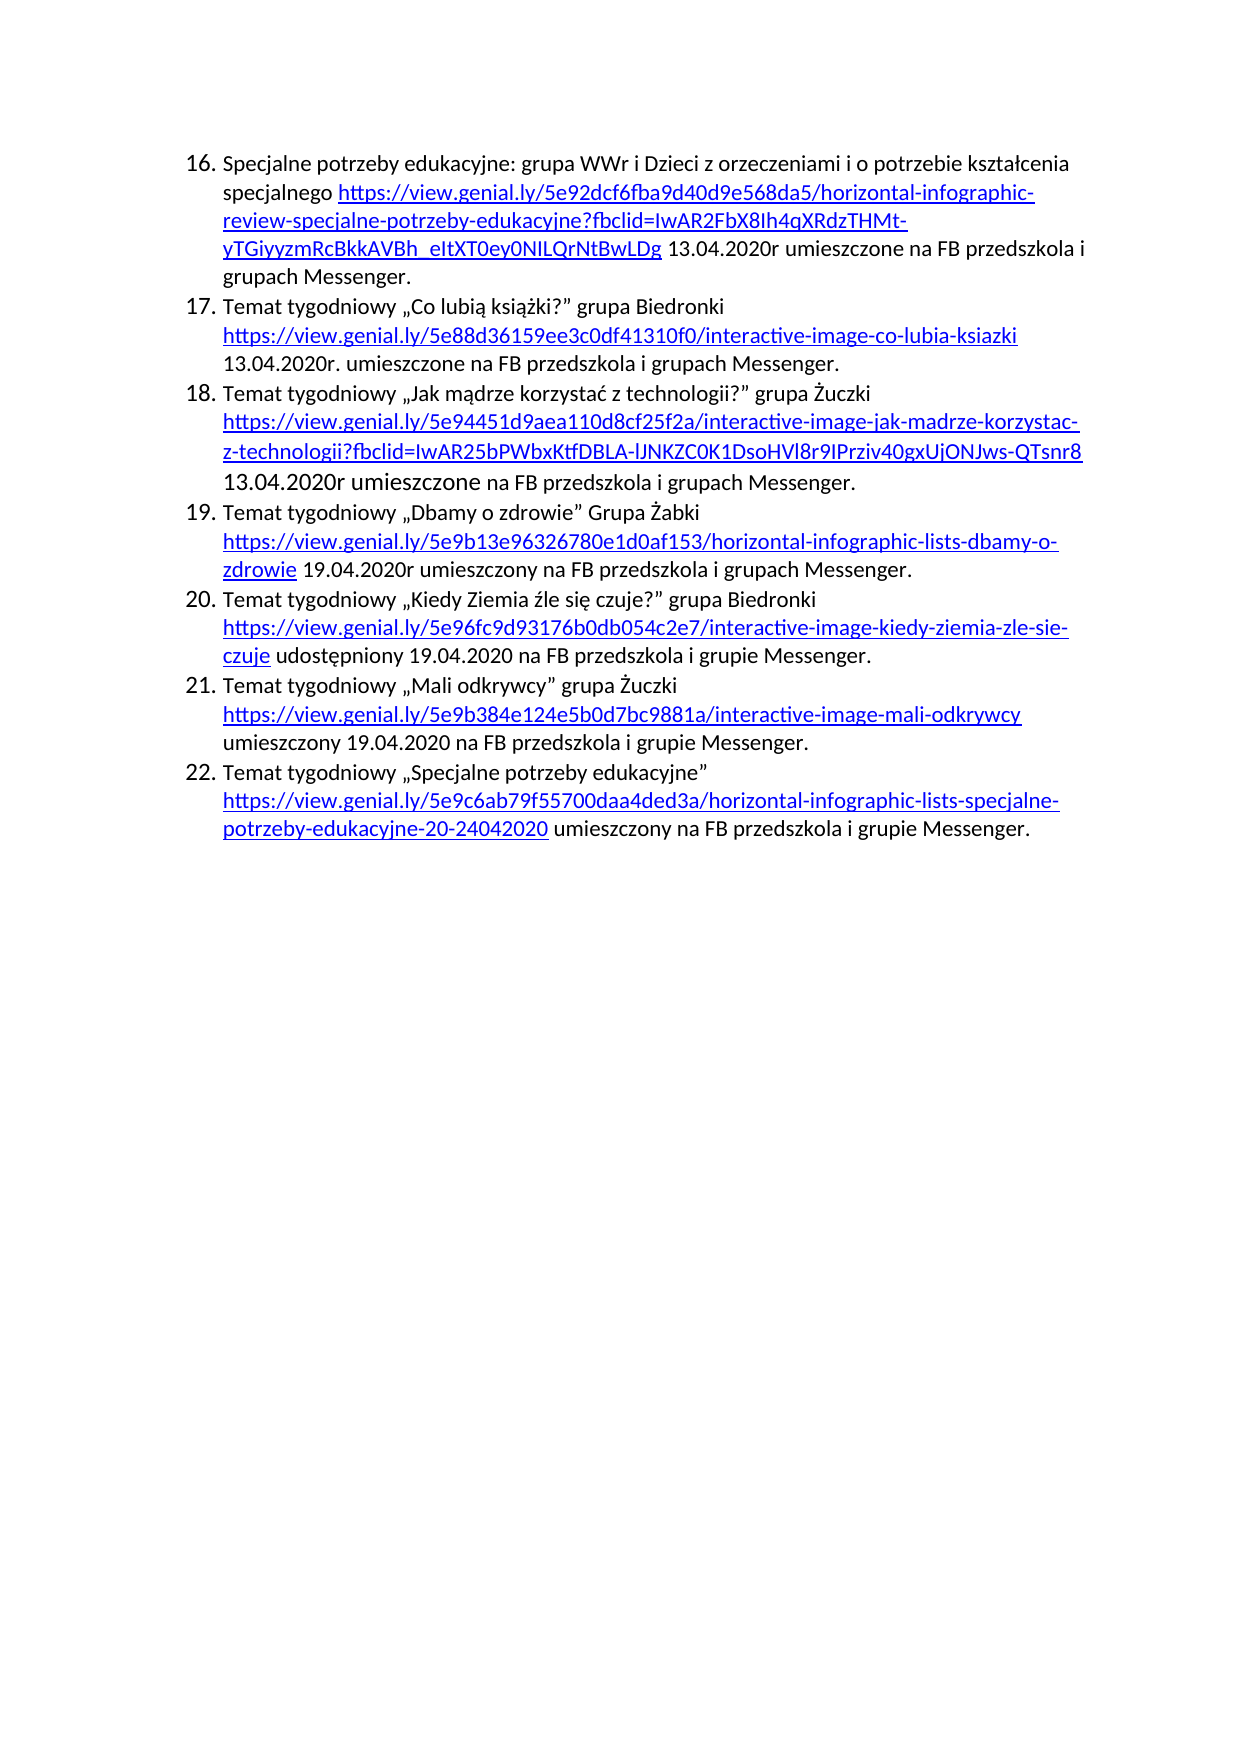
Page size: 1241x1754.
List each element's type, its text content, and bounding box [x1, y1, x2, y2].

list Temat tygodniowy „Dbamy o zdrowie” Grupa Żabki https://view.genial.ly/5e9b13e96326780e1d0af153/horizontal-infographic-lists-dbamy-o-zdrowie 19.04.2020r umieszczony na FB przedszkola i grupach Messenger. [185, 496, 1093, 583]
list Temat tygodniowy „Co lubią książki?” grupa Biedronki https://view.genial.ly/5e88d36159ee3c0df41310f0/interactive-image-co-lubia-ksiazki 13.04.2020r. umieszczone na FB przedszkola i grupach Messenger. [185, 290, 1093, 377]
list Temat tygodniowy „Mali odkrywcy” grupa Żuczki https://view.genial.ly/5e9b384e124e5b0d7bc9881a/interactive-image-mali-odkrywcy umieszczony 19.04.2020 na FB przedszkola i grupie Messenger. [185, 669, 1093, 756]
list Specjalne potrzeby edukacyjne: grupa WWr i Dzieci z orzeczeniami i o potrzebie kształcenia specjalnego https://view.genial.ly/5e92dcf6fba9d40d9e568da5/horizontal-infographic-review-specjalne-potrzeby-edukacyjne?fbclid=IwAR2FbX8Ih4qXRdzTHMt-yTGiyyzmRcBkkAVBh_eItXT0ey0NILQrNtBwLDg 13.04.2020r umieszczone na FB przedszkola i grupach Messenger. [185, 148, 1093, 290]
list Temat tygodniowy „Jak mądrze korzystać z technologii?” grupa Żuczki https://view.genial.ly/5e94451d9aea110d8cf25f2a/interactive-image-jak-madrze-korzystac-z-technologii?fbclid=IwAR25bPWbxKtfDBLA-lJNKZC0K1DsoHVl8r9IPrziv40gxUjONJws-QTsnr8 13.04.2020r umieszczone na FB przedszkola i grupach Messenger. [185, 377, 1093, 496]
list Temat tygodniowy „Specjalne potrzeby edukacyjne” https://view.genial.ly/5e9c6ab79f55700daa4ded3a/horizontal-infographic-lists-specjalne-potrzeby-edukacyjne-20-24042020 umieszczony na FB przedszkola i grupie Messenger. [185, 756, 1093, 843]
list Temat tygodniowy „Kiedy Ziemia źle się czuje?” grupa Biedronki https://view.genial.ly/5e96fc9d93176b0db054c2e7/interactive-image-kiedy-ziemia-zle-sie-czuje udostępniony 19.04.2020 na FB przedszkola i grupie Messenger. [185, 583, 1093, 669]
